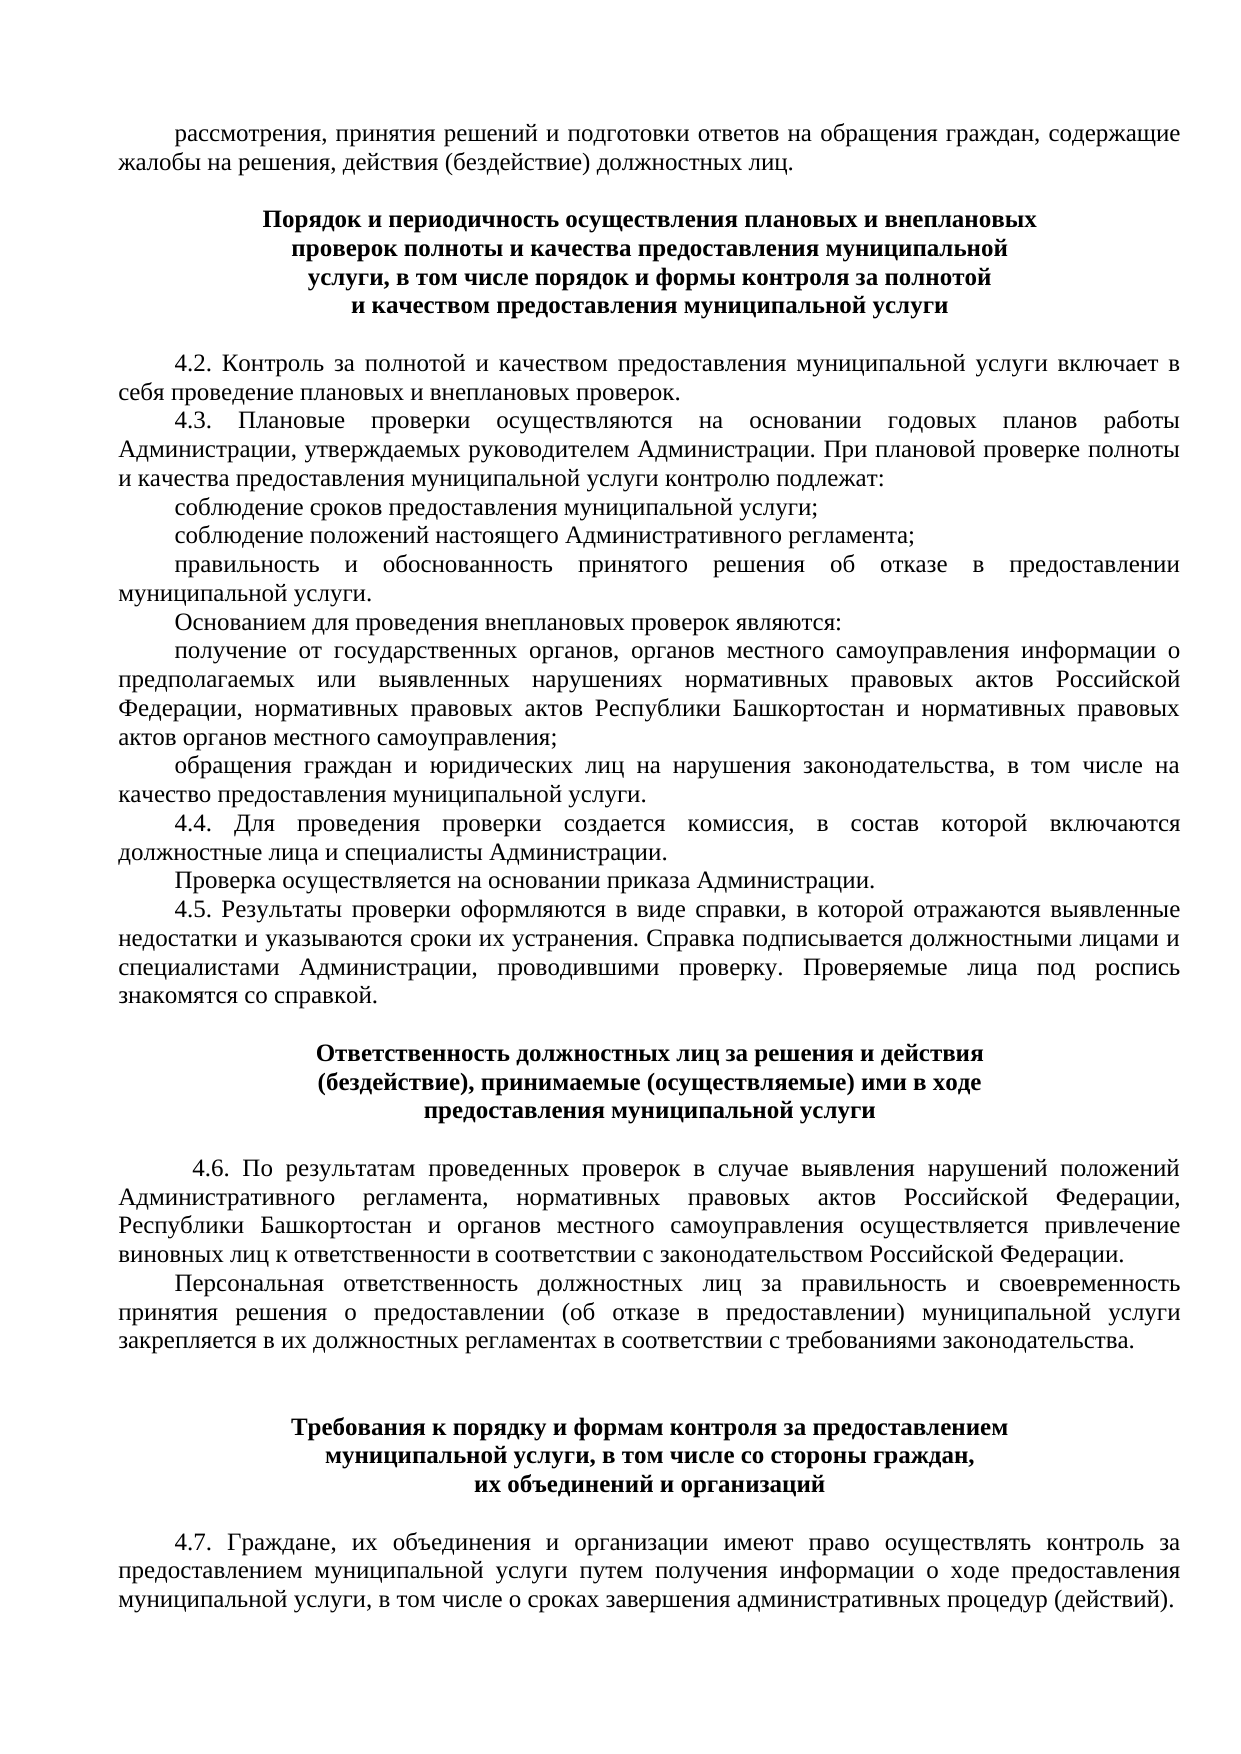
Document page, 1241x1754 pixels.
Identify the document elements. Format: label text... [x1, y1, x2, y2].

text 4.7. Граждане, их объединения и организации имеют право осуществлять контроль за предоставлением муниципальной услуги путем получения информации о ходе предоставления муниципальной услуги, в том числе о сроках завершения административных процедур (действий). [118, 1527, 1181, 1613]
text предоставления муниципальной услуги [118, 1096, 1181, 1124]
text их объединений и организаций [118, 1469, 1181, 1498]
text обращения граждан и юридических лиц на нарушения законодательства, в том числе на качество предоставления муниципальной услуги. [118, 751, 1181, 808]
text 4.3. Плановые проверки осуществляются на основании годовых планов работы Администрации, утверждаемых руководителем Администрации. При плановой проверке полноты и качества предоставления муниципальной услуги контролю подлежат: [118, 406, 1181, 492]
text (бездействие), принимаемые (осуществляемые) ими в ходе [118, 1067, 1181, 1096]
text рассмотрения, принятия решений и подготовки ответов на обращения граждан, содержащие жалобы на решения, действия (бездействие) должностных лиц. [118, 118, 1181, 176]
text Порядок и периодичность осуществления плановых и внеплановых [118, 204, 1181, 233]
text Основанием для проведения внеплановых проверок являются: [118, 607, 1181, 636]
text 4.4. Для проведения проверки создается комиссия, в состав которой включаются должностные лица и специалисты Администрации. [118, 808, 1181, 866]
text соблюдение положений настоящего Административного регламента; [118, 521, 1181, 549]
text правильность и обоснованность принятого решения об отказе в предоставлении муниципальной услуги. [118, 549, 1181, 607]
text 4.2. Контроль за полнотой и качеством предоставления муниципальной услуги включает в себя проведение плановых и внеплановых проверок. [118, 348, 1181, 406]
text 4.5. Результаты проверки оформляются в виде справки, в которой отражаются выявленные недостатки и указываются сроки их устранения. Справка подписывается должностными лицами и специалистами Администрации, проводившими проверку. Проверяемые лица под роспись знакомятся со справкой. [118, 894, 1181, 1009]
text Проверка осуществляется на основании приказа Администрации. [118, 866, 1181, 894]
text Требования к порядку и формам контроля за предоставлением [118, 1412, 1181, 1441]
text Персональная ответственность должностных лиц за правильность и своевременность принятия решения о предоставлении (об отказе в предоставлении) муниципальной услуги закрепляется в их должностных регламентах в соответствии с требованиями законодательства. [118, 1268, 1181, 1354]
text 4.6. По результатам проведенных проверок в случае выявления нарушений положений Административного регламента, нормативных правовых актов Российской Федерации, Республики Башкортостан и органов местного самоуправления осуществляется привлечение виновных лиц к ответственности в соответствии с законодательством Российской Федерации. [118, 1153, 1181, 1268]
text услуги, в том числе порядок и формы контроля за полнотой [118, 262, 1181, 291]
text и качеством предоставления муниципальной услуги [118, 291, 1181, 319]
text проверок полноты и качества предоставления муниципальной [118, 233, 1181, 262]
text муниципальной услуги, в том числе со стороны граждан, [118, 1441, 1181, 1469]
text Ответственность должностных лиц за решения и действия [118, 1038, 1181, 1067]
text соблюдение сроков предоставления муниципальной услуги; [118, 492, 1181, 521]
text получение от государственных органов, органов местного самоуправления информации о предполагаемых или выявленных нарушениях нормативных правовых актов Российской Федерации, нормативных правовых актов Республики Башкортостан и нормативных правовых актов органов местного самоуправления; [118, 636, 1181, 751]
